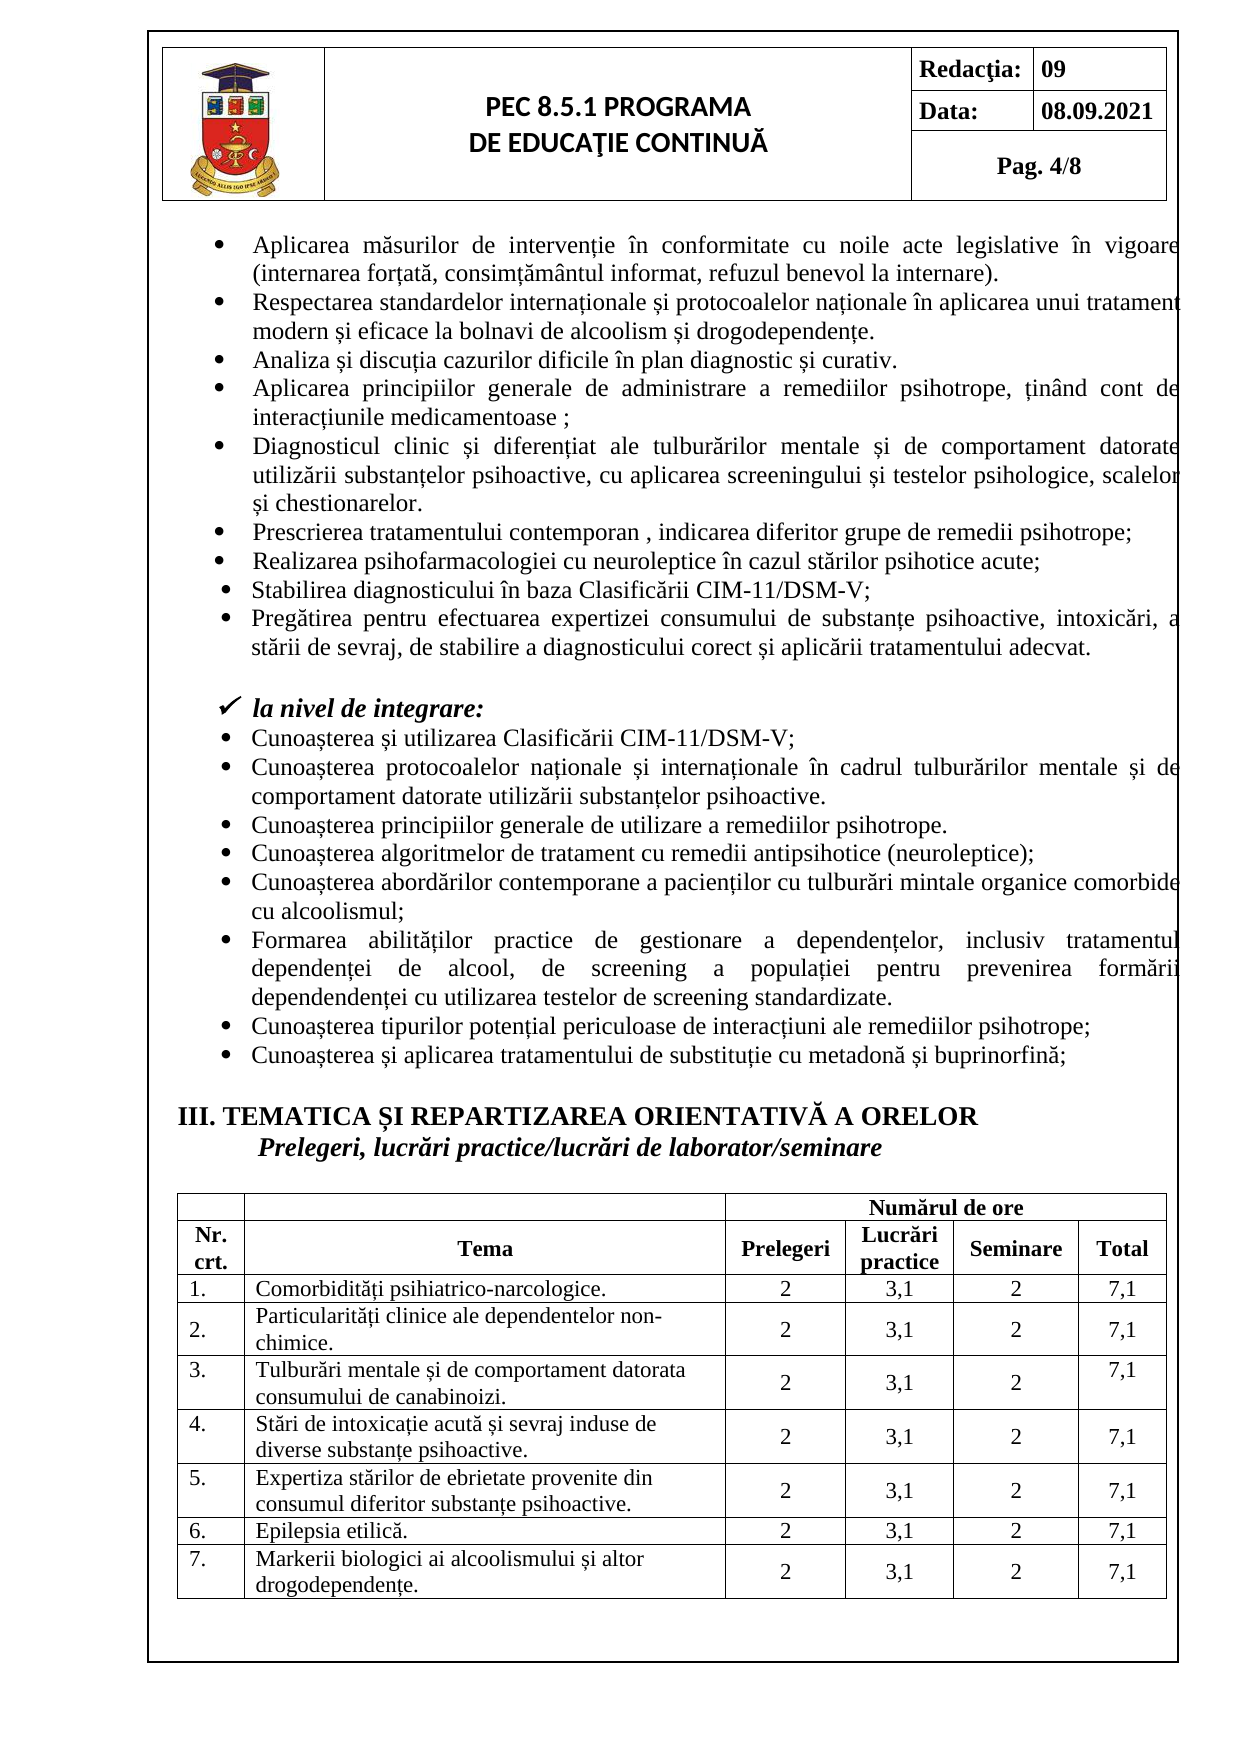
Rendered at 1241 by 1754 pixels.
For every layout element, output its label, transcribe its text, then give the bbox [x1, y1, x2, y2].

table_cell 2 [726, 1545, 845, 1598]
table_cell 3,1 [846, 1545, 953, 1598]
table_cell 4. [178, 1410, 244, 1463]
list Analiza și discuția cazurilor dificile în plan diagnostic și curativ. [215, 345, 1181, 373]
table_cell Tema [245, 1221, 725, 1274]
list Aplicarea principiilor generale de administrare a remediilor psihotrope, ținând cont de interacțiunile medicamentoase ; [215, 373, 1181, 431]
table_cell Expertiza stărilor de ebrietate provenite din consumul diferitor substanțe psihoactive. [245, 1464, 725, 1517]
text Prelegeri, lucrări practice/lucrări de laborator/seminare [177, 1131, 1181, 1162]
table_cell 2 [954, 1356, 1078, 1409]
table_cell 6. [178, 1518, 244, 1544]
table_cell 2 [954, 1545, 1078, 1598]
list Cunoașterea principiilor generale de utilizare a remediilor psihotrope. [222, 810, 1181, 838]
table_cell Stări de intoxicație acută și sevraj induse de diverse substanțe psihoactive. [245, 1410, 725, 1463]
list Cunoașterea algoritmelor de tratament cu remedii antipsihotice (neuroleptice); [222, 838, 1181, 867]
list Cunoașterea tipurilor potențial periculoase de interacțiuni ale remediilor psihotrope; [222, 1011, 1181, 1040]
table_cell Prelegeri [726, 1221, 845, 1274]
table_cell Comorbidități psihiatrico-narcologice. [245, 1275, 725, 1302]
table_cell 2 [954, 1518, 1078, 1544]
table_cell 7. [178, 1545, 244, 1598]
list Diagnosticul clinic și diferențiat ale tulburărilor mentale și de comportament datorate utilizării substanțelor psihoactive, cu aplicarea screeningului și testelor psihologice, scalelor și chestionarelor. [215, 431, 1181, 517]
table_cell 7,1 [1079, 1303, 1166, 1355]
table_cell 3,1 [846, 1356, 953, 1409]
list Cunoașterea și utilizarea Clasificării CIM-11/DSM-V; [222, 723, 1181, 752]
table_cell 2 [726, 1464, 845, 1517]
list Realizarea psihofarmacologiei cu neuroleptice în cazul stărilor psihotice acute; [215, 546, 1181, 575]
table_cell Seminare [954, 1221, 1078, 1274]
table_cell 3,1 [846, 1464, 953, 1517]
table_header Numărul de ore [726, 1194, 1166, 1220]
table_cell 3,1 [846, 1410, 953, 1463]
table_header [178, 1194, 244, 1220]
table_cell Lucrări practice [846, 1221, 953, 1274]
table_cell 2 [954, 1464, 1078, 1517]
list Prescrierea tratamentului contemporan , indicarea diferitor grupe de remedii psihotrope; [215, 517, 1181, 546]
table_header [245, 1194, 725, 1220]
table_cell 2 [726, 1356, 845, 1409]
list Cunoașterea și aplicarea tratamentului de substituție cu metadonă și buprinorfină; [222, 1040, 1181, 1068]
table_cell 3,1 [846, 1303, 953, 1355]
table_cell 2 [726, 1275, 845, 1302]
table_cell 7,1 [1079, 1410, 1166, 1463]
table_cell Markerii biologici ai alcoolismului și altor drogodependențe. [245, 1545, 725, 1598]
table_cell 2 [954, 1275, 1078, 1302]
list Respectarea standardelor internaționale și protocoalelor naționale în aplicarea unui tratament modern și eficace la bolnavi de alcoolism și drogodependențe. [215, 287, 1181, 345]
list Aplicarea măsurilor de intervenție în conformitate cu noile acte legislative în vigoare (internarea forțată, consimțământul informat, refuzul benevol la internare). [215, 230, 1181, 287]
list Cunoașterea abordărilor contemporane a pacienților cu tulburări mintale organice comorbide cu alcoolismul; [222, 867, 1181, 925]
table_cell 3,1 [846, 1275, 953, 1302]
table_cell 2 [726, 1303, 845, 1355]
table_cell 7,1 [1079, 1518, 1166, 1544]
table_cell 7,1 [1079, 1545, 1166, 1598]
list Stabilirea diagnosticului în baza Clasificării CIM-11/DSM-V; [222, 575, 1181, 603]
table_cell 2 [954, 1303, 1078, 1355]
text III. Tematica și repartizarea orientativă a orelor [177, 1099, 1181, 1131]
table_cell 2 [954, 1410, 1078, 1463]
list Cunoașterea protocoalelor naționale și internaționale în cadrul tulburărilor mentale și de comportament datorate utilizării substanțelor psihoactive. [222, 752, 1181, 810]
table_cell 5. [178, 1464, 244, 1517]
list Pregătirea pentru efectuarea expertizei consumului de substanțe psihoactive, intoxicări, a stării de sevraj, de stabilire a diagnosticului corect și aplicării tratamentului adecvat. [222, 603, 1181, 661]
table_cell 7,1 [1079, 1464, 1166, 1517]
table_cell 2. [178, 1303, 244, 1355]
table_cell 7,1 [1079, 1356, 1166, 1409]
table_cell 2 [726, 1518, 845, 1544]
table_cell 7,1 [1079, 1275, 1166, 1302]
list la nivel de integrare: [215, 692, 1181, 723]
table_cell Epilepsia etilică. [245, 1518, 725, 1544]
table_cell 2 [726, 1410, 845, 1463]
table_cell Total [1079, 1221, 1166, 1274]
table_cell 3. [178, 1356, 244, 1409]
list Formarea abilităților practice de gestionare a dependențelor, inclusiv tratamentul dependenței de alcool, de screening a populației pentru prevenirea formării dependendenței cu utilizarea testelor de screening standardizate. [222, 925, 1181, 1011]
picture [190, 63, 280, 198]
table_cell 3,1 [846, 1518, 953, 1544]
table_cell Tulburări mentale și de comportament datorata consumului de canabinoizi. [245, 1356, 725, 1409]
table_cell Nr. crt. [178, 1221, 244, 1274]
table_cell Particularități clinice ale dependentelor non-chimice. [245, 1303, 725, 1355]
table_cell 1. [178, 1275, 244, 1302]
